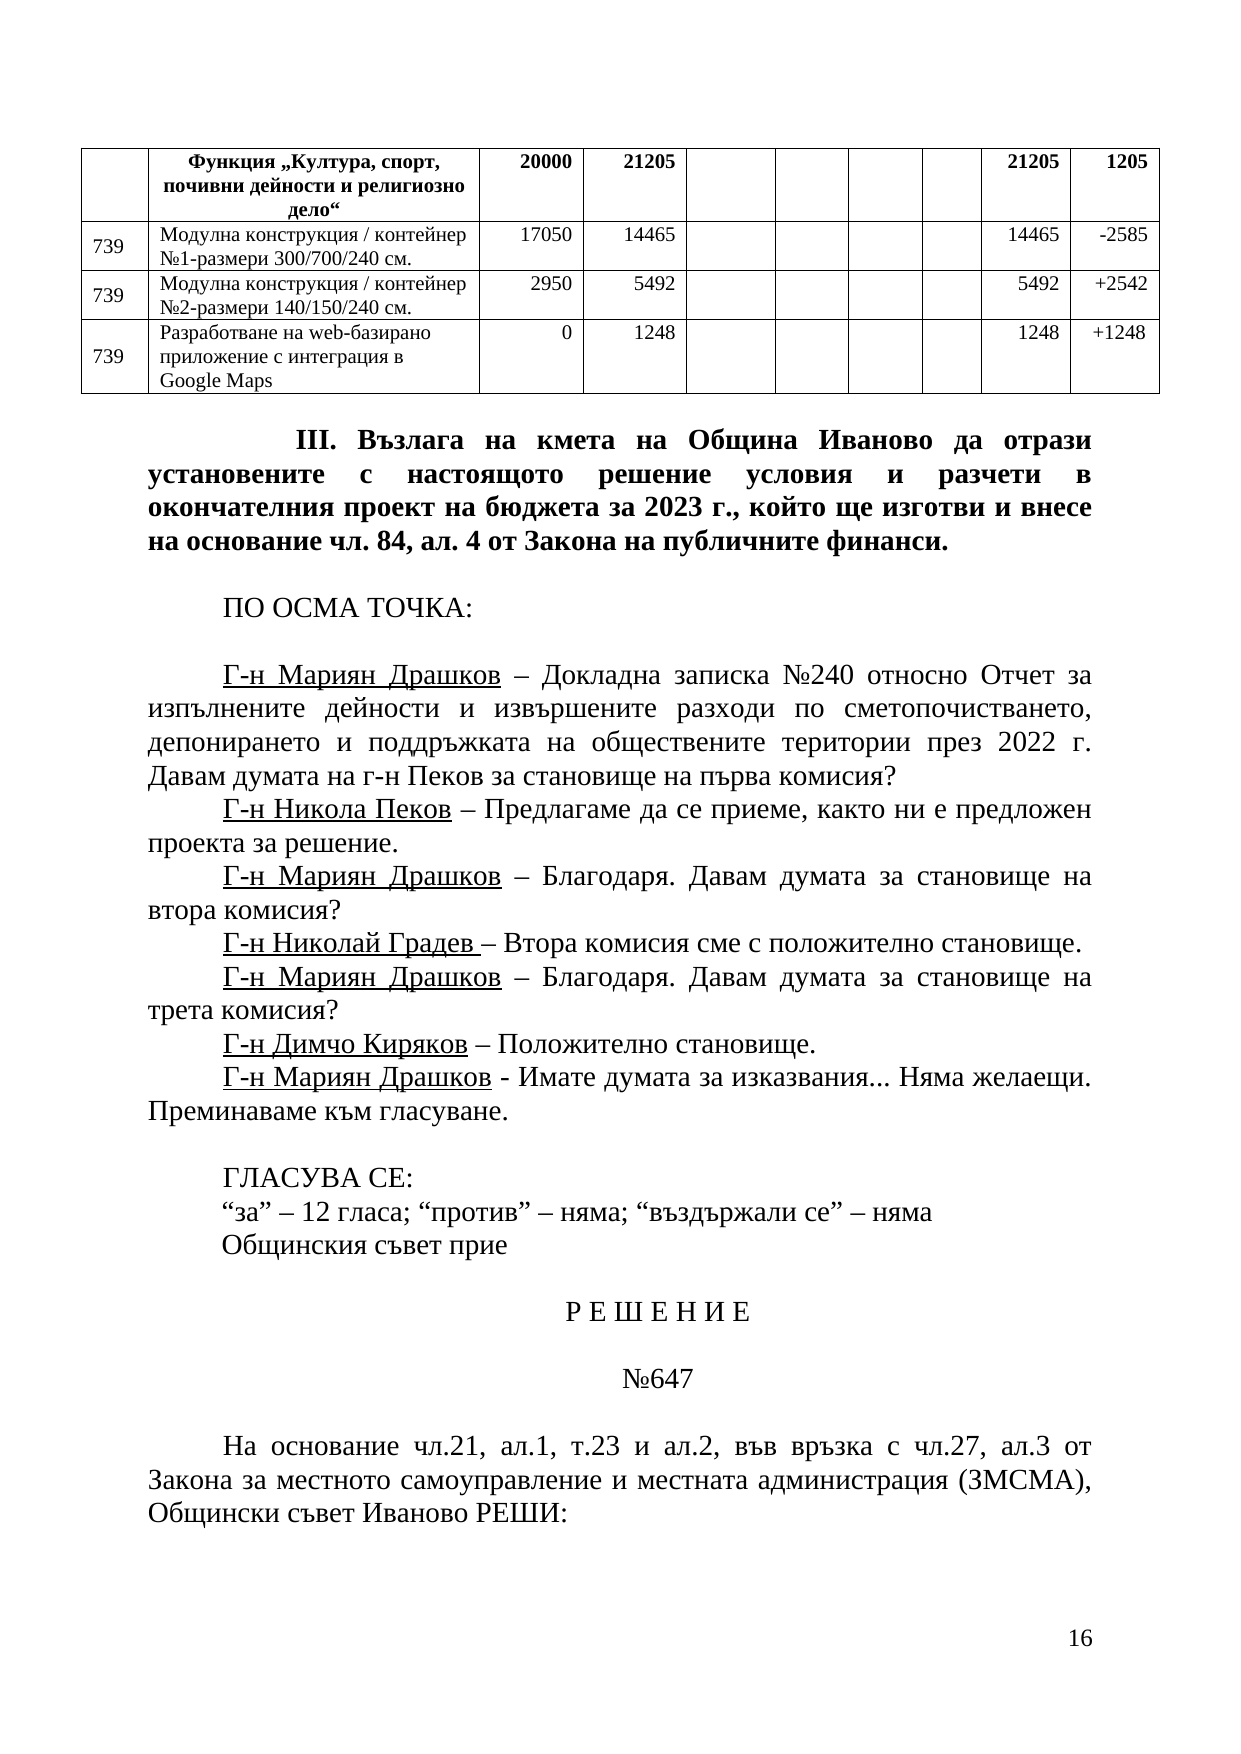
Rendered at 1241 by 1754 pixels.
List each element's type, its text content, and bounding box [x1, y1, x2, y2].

table_cell 739 [82, 320, 148, 392]
table_cell +2542 [1071, 271, 1159, 319]
text Г-н Мариян Драшков - Имате думата за изказвания... Няма желаещи. Преминаваме към гласуване. [148, 1059, 1093, 1127]
text ГЛАСУВА СЕ: [148, 1160, 1093, 1194]
table_cell [923, 320, 981, 392]
table_cell 21205 [584, 149, 686, 221]
table_cell [82, 149, 148, 221]
table_cell [849, 149, 922, 221]
table_cell 1205 [1071, 149, 1159, 221]
table_cell [687, 222, 775, 270]
table_cell [849, 222, 922, 270]
table_cell 1248 [982, 320, 1070, 392]
table_cell 5492 [584, 271, 686, 319]
table_cell 739 [82, 222, 148, 270]
table_cell -2585 [1071, 222, 1159, 270]
table_cell 739 [82, 271, 148, 319]
text №647 [148, 1361, 1093, 1395]
text ПО ОСМА ТОЧКА: [148, 590, 1093, 623]
table_cell [776, 149, 848, 221]
table_cell Модулна конструкция / контейнер №2-размери 140/150/240 см. [149, 271, 479, 319]
table_cell [776, 222, 848, 270]
table_cell [923, 222, 981, 270]
text Г-н Мариян Драшков – Благодаря. Давам думата за становище на втора комисия? [148, 858, 1093, 925]
table_cell [776, 320, 848, 392]
table_cell +1248 [1071, 320, 1159, 392]
text “за” – 12 гласа; “против” – няма; “въздържали се” – няма [148, 1194, 1093, 1227]
table_cell Функция „Култура, спорт, почивни дейности и религиозно дело“ [149, 149, 479, 221]
table_cell [687, 320, 775, 392]
table_cell [849, 271, 922, 319]
table_cell [687, 271, 775, 319]
text Г-н Мариян Драшков – Благодаря. Давам думата за становище на трета комисия? [148, 959, 1093, 1026]
table_cell Разработване на web-базирано приложение с интеграция в Google Maps [149, 320, 479, 392]
table_cell 20000 [480, 149, 583, 221]
table_cell 17050 [480, 222, 583, 270]
text III. Възлага на кмета на Община Иваново да отрази установените с настоящото решение условия и разчети в окончателния проект на бюджета за 2023 г., който ще изготви и внесе на основание чл. 84, ал. 4 от Закона на публичните финанси. [148, 422, 1093, 556]
table_cell Модулна конструкция / контейнер №1-размери 300/700/240 см. [149, 222, 479, 270]
table_cell [923, 149, 981, 221]
table_cell 0 [480, 320, 583, 392]
text Г-н Димчо Киряков – Положително становище. [148, 1026, 1093, 1059]
table_cell [687, 149, 775, 221]
table_cell [776, 271, 848, 319]
text Р Е Ш Е Н И Е [148, 1294, 1093, 1328]
table_cell 14465 [982, 222, 1070, 270]
table_cell [923, 271, 981, 319]
table_cell 14465 [584, 222, 686, 270]
table_cell 5492 [982, 271, 1070, 319]
table_cell 21205 [982, 149, 1070, 221]
text Общинския съвет прие [148, 1227, 1093, 1261]
text На основание чл.21, ал.1, т.23 и ал.2, във връзка с чл.27, ал.3 от Закона за местното самоуправление и местната администрация (ЗМСМА), Общински съвет Иваново РЕШИ: [148, 1428, 1093, 1529]
text Г-н Никола Пеков – Предлагаме да се приеме, както ни е предложен проекта за решение. [148, 791, 1093, 858]
table_cell 1248 [584, 320, 686, 392]
text Г-н Мариян Драшков – Докладна записка №240 относно Отчет за изпълнените дейности и извършените разходи по сметопочистването, депонирането и поддръжката на обществените територии през 2022 г. Давам думата на г-н Пеков за становище на първа комисия? [148, 657, 1093, 791]
table_cell [849, 320, 922, 392]
text Г-н Николай Градев – Втора комисия сме с положително становище. [148, 925, 1093, 959]
table_cell 2950 [480, 271, 583, 319]
